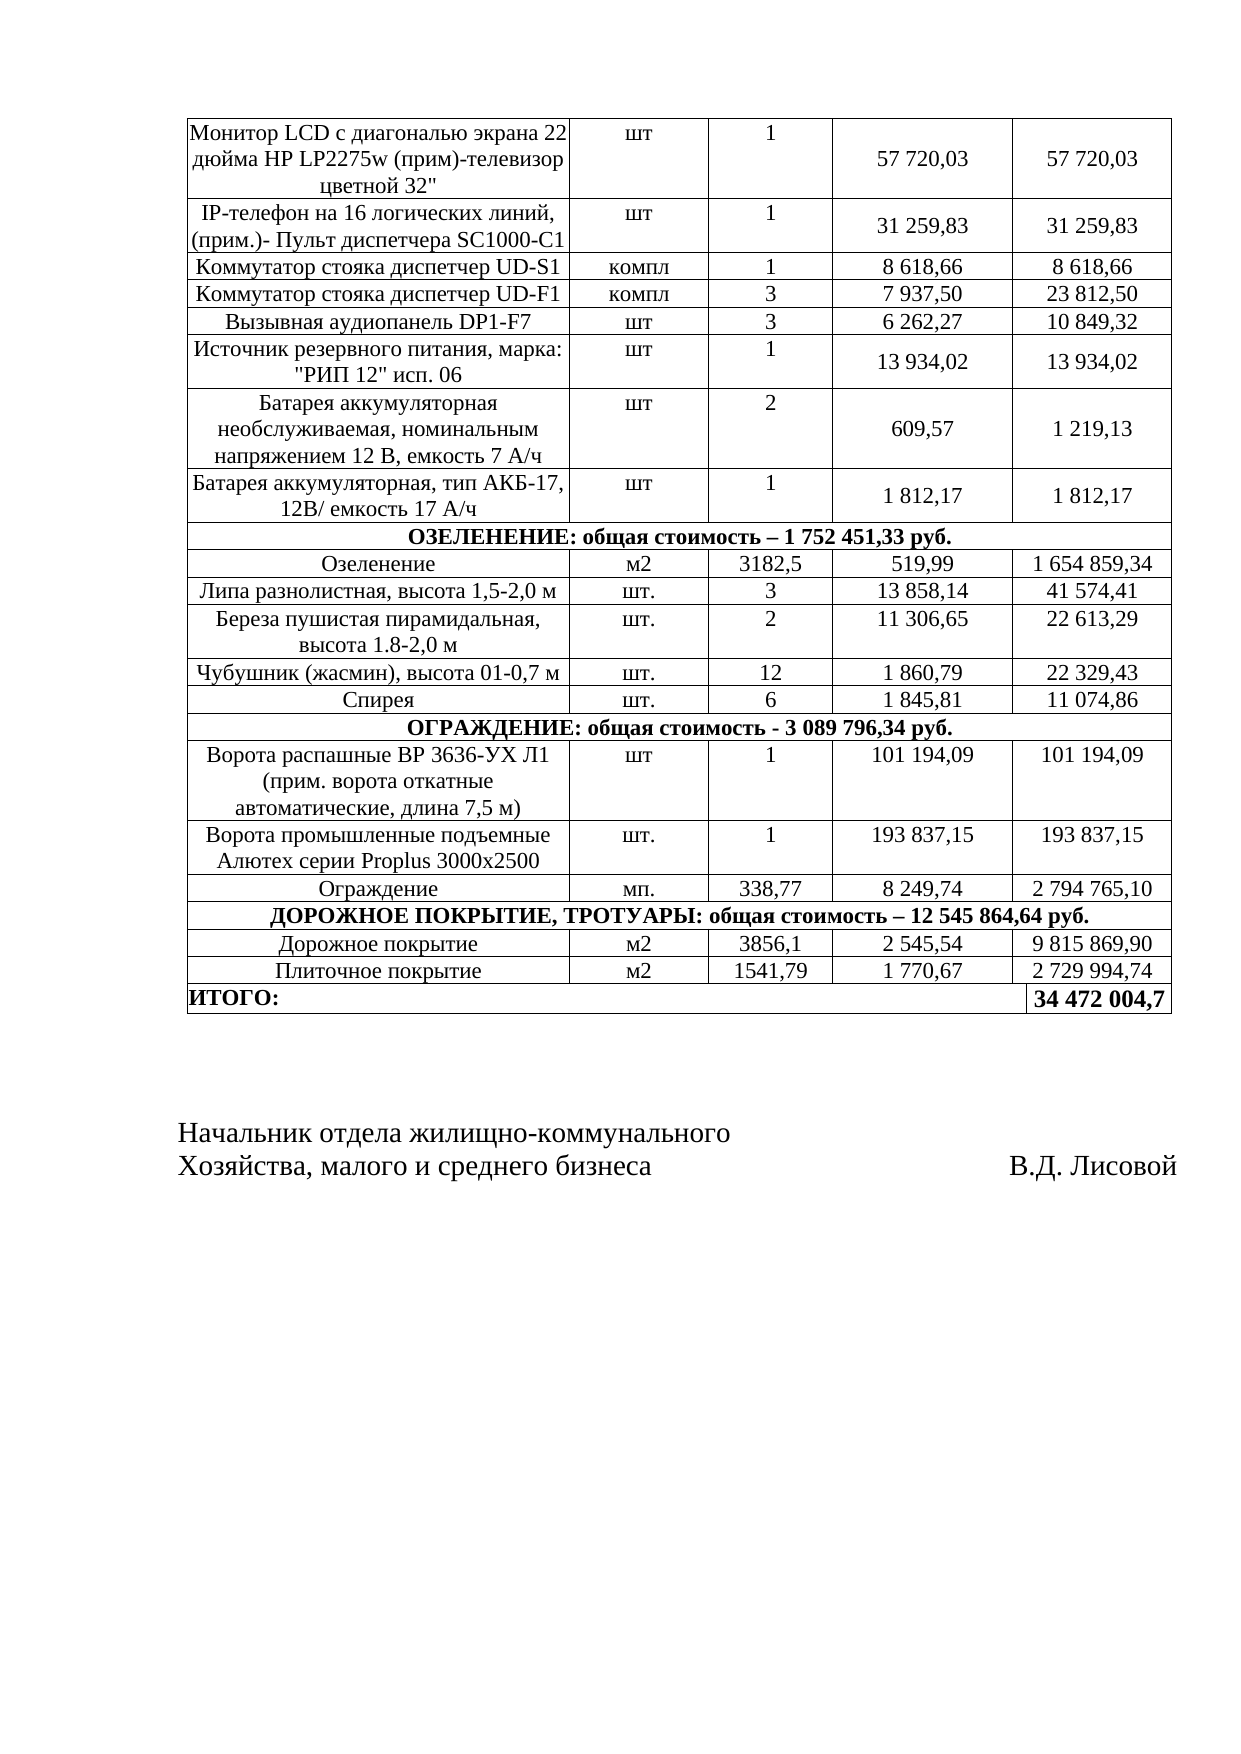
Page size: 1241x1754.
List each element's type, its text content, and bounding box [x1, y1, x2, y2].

table_cell ИТОГО: [188, 984, 1026, 1013]
table_cell 13 858,14 [833, 578, 1012, 604]
table_cell шт. [570, 578, 708, 604]
table_cell Береза пушистая пирамидальная, высота 1.8-2,0 м [188, 605, 569, 658]
table_cell шт [570, 199, 708, 252]
table_cell 2 [709, 605, 832, 658]
table_cell компл [570, 253, 708, 279]
table_cell Батарея аккумуляторная, тип АКБ-17, 12В/ емкость 17 А/ч [188, 469, 569, 522]
table_cell Ворота распашные ВР 3636-УХ Л1 (прим. ворота откатные автоматические, длина 7,5 м) [188, 741, 569, 820]
table_cell 6 [709, 686, 832, 712]
table_cell компл [570, 280, 708, 307]
table_cell Вызывная аудиопанель DP1-F7 [188, 308, 569, 334]
table_cell IP-телефон на 16 логических линий, (прим.)- Пульт диспетчера SC1000-С1 [188, 199, 569, 252]
table_cell 1 812,17 [1013, 469, 1171, 522]
table_cell 3 [709, 308, 832, 334]
table_cell 2 794 765,10 [1013, 875, 1171, 901]
table_cell 101 194,09 [1013, 741, 1171, 820]
table_cell Плиточное покрытие [188, 957, 569, 983]
table_cell шт [570, 741, 708, 820]
table_cell шт [570, 308, 708, 334]
table_cell 1 [709, 821, 832, 874]
table_cell 13 934,02 [833, 335, 1012, 388]
table_cell 1 [709, 253, 832, 279]
table_cell Дорожное покрытие [188, 930, 569, 956]
table_cell 1 654 859,34 [1013, 550, 1171, 577]
table_cell 11 074,86 [1013, 686, 1171, 712]
table_cell 2 [709, 389, 832, 468]
table_cell 3 [709, 280, 832, 307]
table_cell 1 [709, 119, 832, 198]
table_cell шт. [570, 659, 708, 685]
table_cell Спирея [188, 686, 569, 712]
table_cell 1541,79 [709, 957, 832, 983]
table_cell 23 812,50 [1013, 280, 1171, 307]
table_cell Ворота промышленные подъемные Алютех серии Proplus 3000х2500 [188, 821, 569, 874]
table_cell шт [570, 389, 708, 468]
table_cell 31 259,83 [1013, 199, 1171, 252]
table_cell 8 249,74 [833, 875, 1012, 901]
table_cell 7 937,50 [833, 280, 1012, 307]
table_cell 1 [709, 741, 832, 820]
table_cell 11 306,65 [833, 605, 1012, 658]
table_cell 57 720,03 [1013, 119, 1171, 198]
table_cell шт [570, 335, 708, 388]
text Начальник отдела жилищно-коммунального [177, 1115, 1182, 1148]
table_cell 2 545,54 [833, 930, 1012, 956]
table_cell шт. [570, 605, 708, 658]
table_cell Коммутатор стояка диспетчер UD-S1 [188, 253, 569, 279]
table_cell 1 860,79 [833, 659, 1012, 685]
table_cell Ограждение [188, 875, 569, 901]
table_cell 57 720,03 [833, 119, 1012, 198]
table_cell м2 [570, 930, 708, 956]
table_cell 2 729 994,74 [1013, 957, 1171, 983]
table_cell Коммутатор стояка диспетчер UD-F1 [188, 280, 569, 307]
table_cell 338,77 [709, 875, 832, 901]
table_cell Липа разнолистная, высота 1,5-2,0 м [188, 578, 569, 604]
table_cell Источник резервного питания, марка: "РИП 12" исп. 06 [188, 335, 569, 388]
table_cell 101 194,09 [833, 741, 1012, 820]
table_cell Чубушник (жасмин), высота 01-0,7 м [188, 659, 569, 685]
table_cell 31 259,83 [833, 199, 1012, 252]
table_cell 34 472 004,7 [1027, 984, 1171, 1013]
table_cell 10 849,32 [1013, 308, 1171, 334]
table_cell 8 618,66 [833, 253, 1012, 279]
table_cell 12 [709, 659, 832, 685]
table_cell 13 934,02 [1013, 335, 1171, 388]
table_cell 1 845,81 [833, 686, 1012, 712]
table_cell Монитор LCD с диагональю экрана 22 дюйма HP LP2275w (прим)-телевизор цветной 32" [188, 119, 569, 198]
table_cell 22 613,29 [1013, 605, 1171, 658]
table_cell 3 [709, 578, 832, 604]
table_cell 6 262,27 [833, 308, 1012, 334]
table_cell шт. [570, 821, 708, 874]
table_cell ДОРОЖНОЕ ПОКРЫТИЕ, ТРОТУАРЫ: общая стоимость – 12 545 864,64 руб. [188, 902, 1171, 928]
table_cell 519,99 [833, 550, 1012, 577]
table_cell 8 618,66 [1013, 253, 1171, 279]
table_cell шт [570, 469, 708, 522]
table_cell 3856,1 [709, 930, 832, 956]
table_cell 1 812,17 [833, 469, 1012, 522]
table_cell шт [570, 119, 708, 198]
table_cell 609,57 [833, 389, 1012, 468]
table_cell 1 770,67 [833, 957, 1012, 983]
table_cell м2 [570, 957, 708, 983]
table_cell 3182,5 [709, 550, 832, 577]
table_cell 22 329,43 [1013, 659, 1171, 685]
table_cell 193 837,15 [833, 821, 1012, 874]
table_cell Озеленение [188, 550, 569, 577]
table_cell шт. [570, 686, 708, 712]
text Хозяйства, малого и среднего бизнеса В.Д. Лисовой [177, 1148, 1182, 1182]
table_cell 1 [709, 199, 832, 252]
table_cell ОГРАЖДЕНИЕ: общая стоимость - 3 089 796,34 руб. [188, 714, 1171, 740]
table_cell 41 574,41 [1013, 578, 1171, 604]
table_cell 1 [709, 335, 832, 388]
table_cell 1 219,13 [1013, 389, 1171, 468]
table_cell Батарея аккумуляторная необслуживаемая, номинальным напряжением 12 В, емкость 7 А/ч [188, 389, 569, 468]
table_cell м2 [570, 550, 708, 577]
table_cell мп. [570, 875, 708, 901]
table_cell 193 837,15 [1013, 821, 1171, 874]
table_cell 1 [709, 469, 832, 522]
table_cell ОЗЕЛЕНЕНИЕ: общая стоимость – 1 752 451,33 руб. [188, 523, 1171, 549]
table_cell 9 815 869,90 [1013, 930, 1171, 956]
